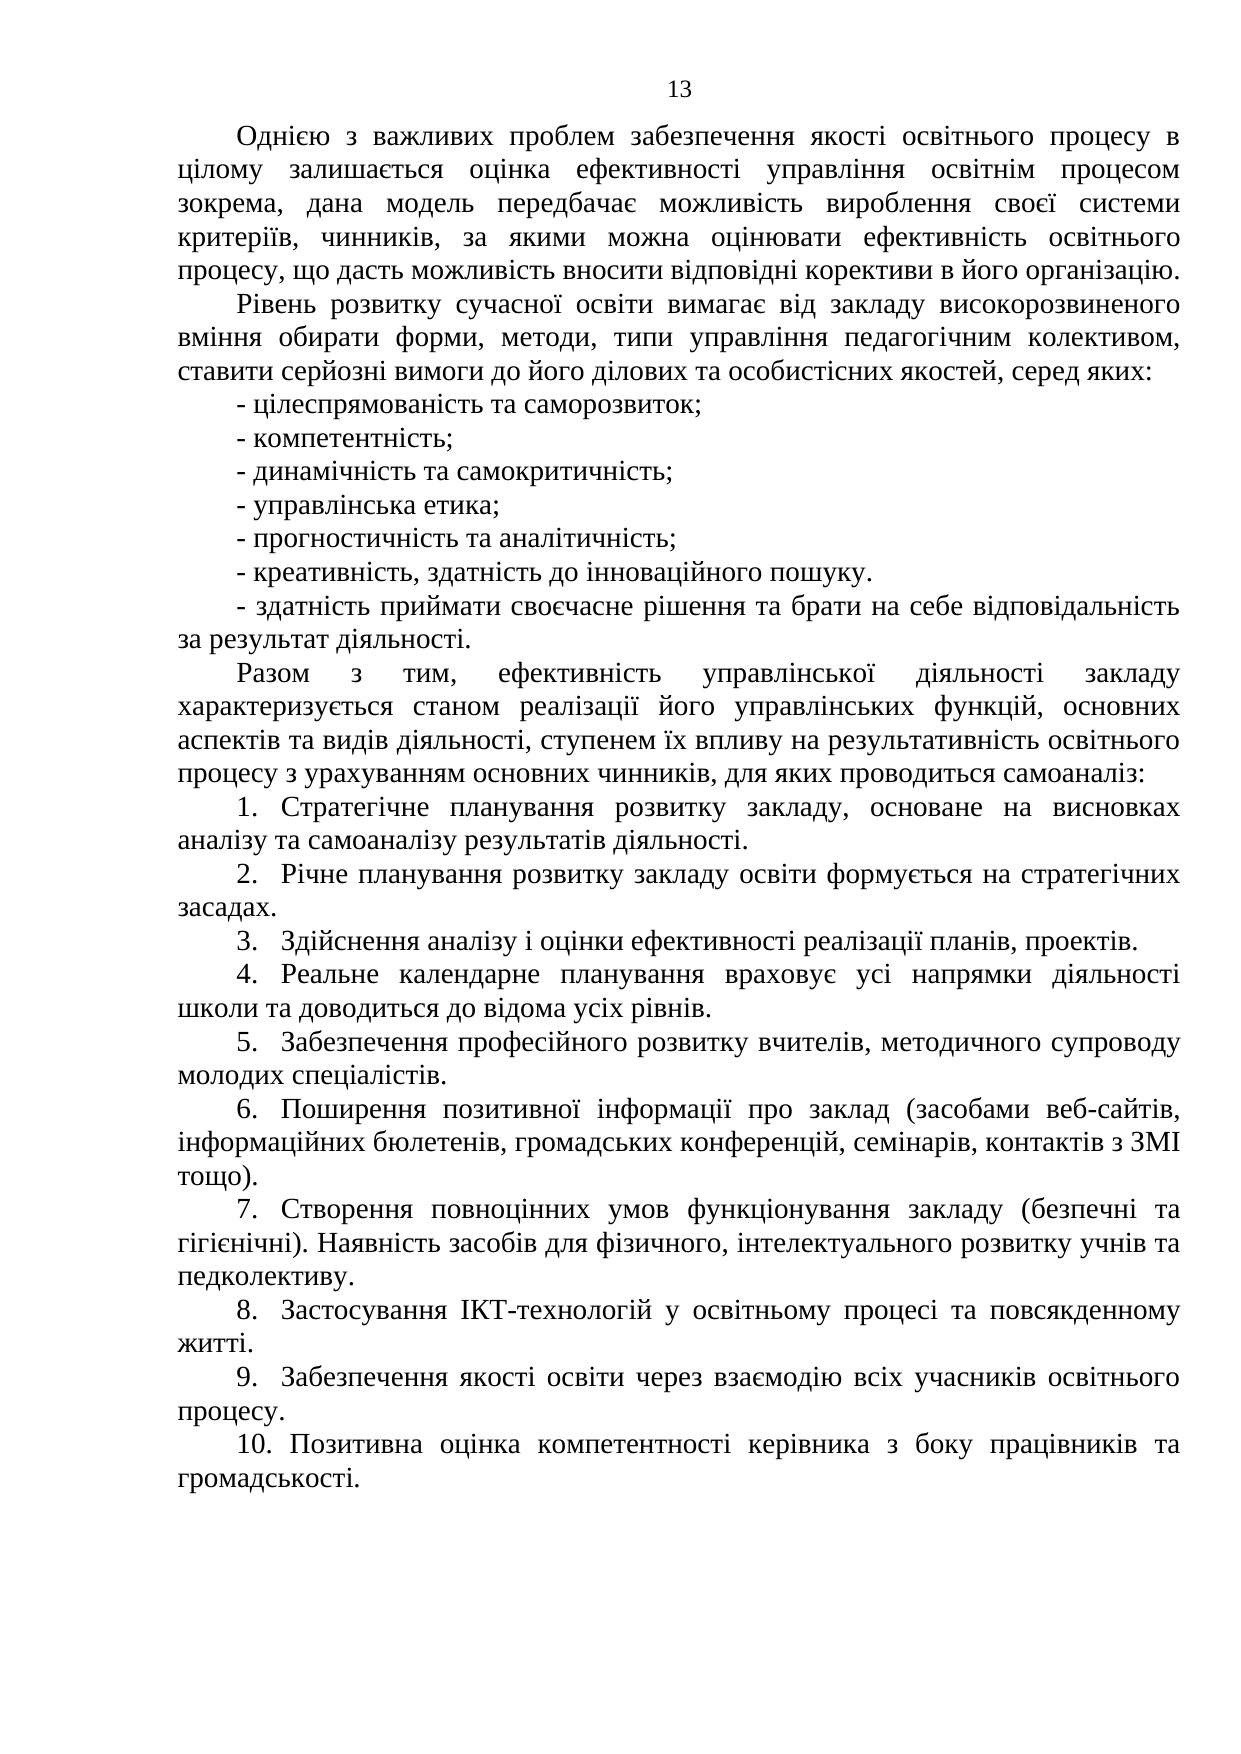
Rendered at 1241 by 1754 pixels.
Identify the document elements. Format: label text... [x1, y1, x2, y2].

list Поширення позитивної інформації про заклад (засобами веб-сайтів, інформаційних бюлетенів, громадських конференцій, семінарів, контактів з ЗМІ тощо). [177, 1091, 1181, 1191]
text Разом з тим, ефективність управлінської діяльності закладу характеризується станом реалізації його управлінських функцій, основних аспектів та видів діяльності, ступенем їх впливу на результативність освітнього процесу з урахуванням основних чинників, для яких проводиться самоаналіз: [177, 655, 1181, 789]
list Створення повноцінних умов функціонування закладу (безпечні та гігієнічні). Наявність засобів для фізичного, інтелектуального розвитку учнів та педколективу. [177, 1191, 1181, 1292]
list Реальне календарне планування враховує усі напрямки діяльності школи та доводиться до відома усіх рівнів. [177, 957, 1181, 1024]
text - управлінська етика; [177, 487, 1181, 521]
text - компетентність; [177, 420, 1181, 453]
text Однією з важливих проблем забезпечення якості освітнього процесу в цілому залишається оцінка ефективності управління освітнім процесом зокрема, дана модель передбачає можливість вироблення своєї системи критеріїв, чинників, за якими можна оцінювати ефективність освітнього процесу, що дасть можливість вносити відповідні корективи в його організацію. [177, 118, 1181, 286]
list Річне планування розвитку закладу освіти формується на стратегічних засадах. [177, 856, 1181, 923]
text - динамічність та самокритичність; [177, 453, 1181, 487]
list Забезпечення професійного розвитку вчителів, методичного супроводу молодих спеціалістів. [177, 1024, 1181, 1091]
text 10. Позитивна оцінка компетентності керівника з боку працівників та громадськості. [177, 1426, 1181, 1493]
text - креативність, здатність до інноваційного пошуку. [177, 554, 1181, 588]
list Стратегічне планування розвитку закладу, основане на висновках аналізу та самоаналізу результатів діяльності. [177, 789, 1181, 856]
text - цілеспрямованість та саморозвиток; [177, 386, 1181, 420]
list Застосування ІКТ-технологій у освітньому процесі та повсякденному житті. [177, 1292, 1181, 1359]
list Забезпечення якості освіти через взаємодію всіх учасників освітнього процесу. [177, 1359, 1181, 1426]
text - здатність приймати своєчасне рішення та брати на себе відповідальність за результат діяльності. [177, 588, 1181, 655]
list Здійснення аналізу і оцінки ефективності реалізації планів, проектів. [177, 923, 1181, 957]
text Рівень розвитку сучасної освіти вимагає від закладу високорозвиненого вміння обирати форми, методи, типи управління педагогічним колективом, ставити серйозні вимоги до його ділових та особистісних якостей, серед яких: [177, 286, 1181, 386]
text - прогностичність та аналітичність; [177, 521, 1181, 554]
